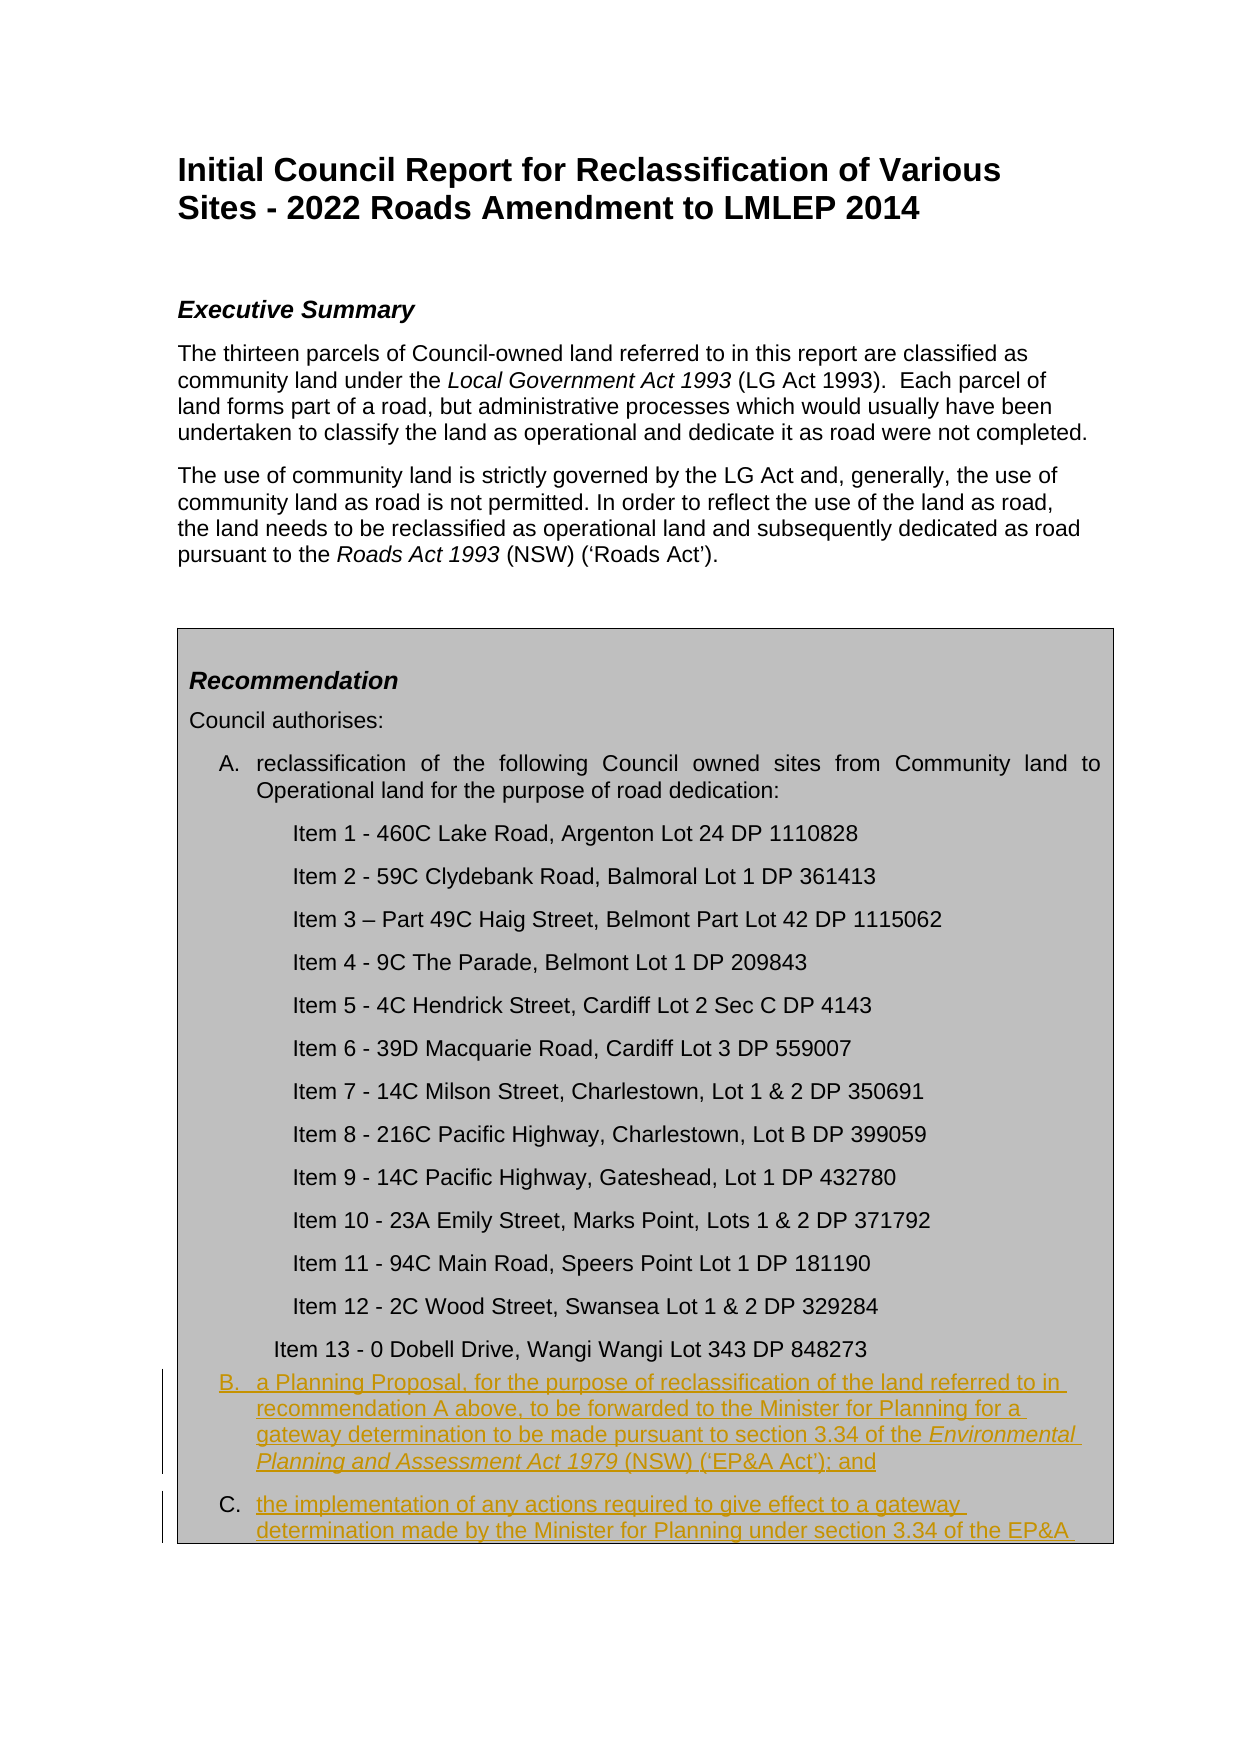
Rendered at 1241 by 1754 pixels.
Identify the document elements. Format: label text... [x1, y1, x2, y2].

text Initial Council Report for Reclassification of Various Sites - 2022 Roads Amendment to LMLEP 2014 [177, 150, 1090, 227]
